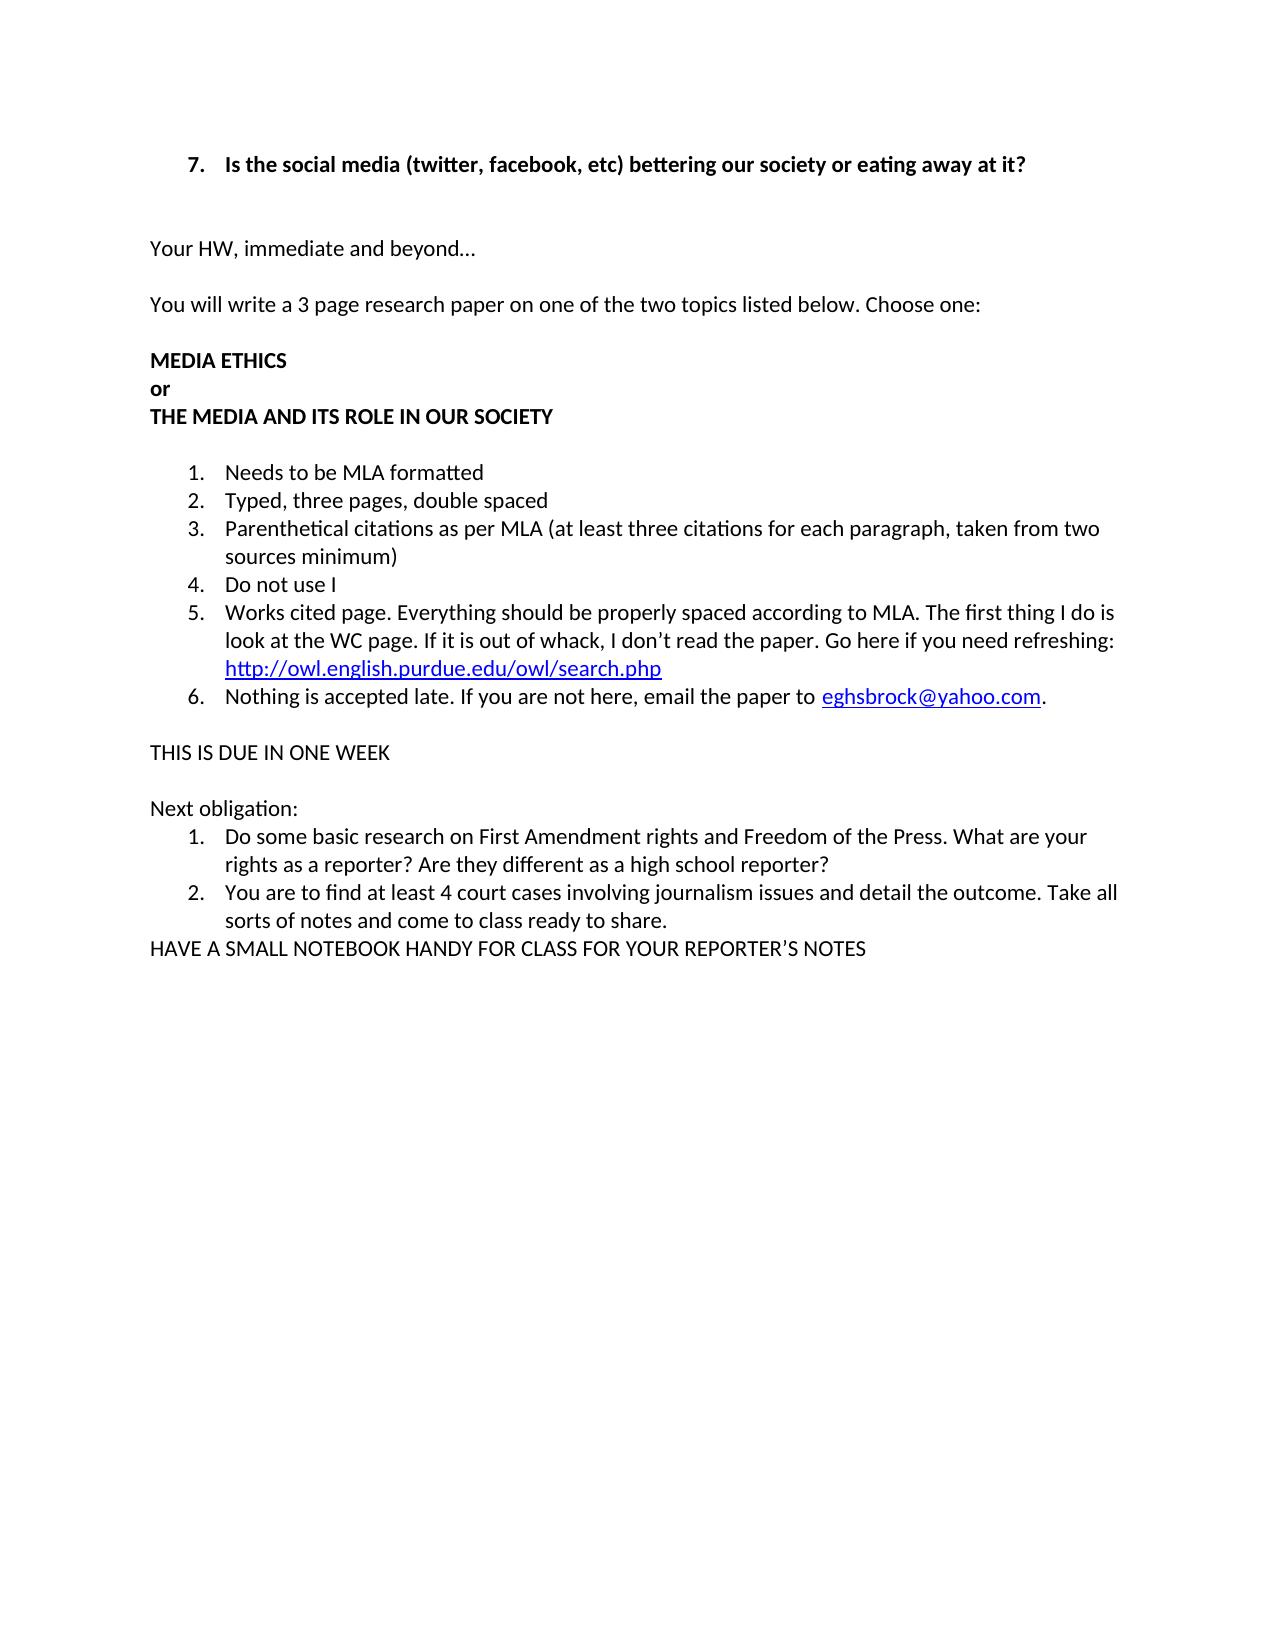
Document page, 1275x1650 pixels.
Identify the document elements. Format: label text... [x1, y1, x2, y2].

list Nothing is accepted late. If you are not here, email the paper to eghsbrock@yahoo.com. [187, 682, 1125, 710]
text or [150, 374, 1125, 402]
list Works cited page. Everything should be properly spaced according to MLA. The first thing I do is look at the WC page. If it is out of whack, I don’t read the paper. Go here if you need refreshing: http://owl.english.purdue.edu/owl/search.php [187, 598, 1125, 682]
list Do not use I [187, 570, 1125, 598]
list Parenthetical citations as per MLA (at least three citations for each paragraph, taken from two sources minimum) [187, 514, 1125, 570]
text HAVE A SMALL NOTEBOOK HANDY FOR CLASS FOR YOUR REPORTER’S NOTES [150, 934, 1125, 963]
text Next obligation: [150, 794, 1125, 822]
list Do some basic research on First Amendment rights and Freedom of the Press. What are your rights as a reporter? Are they different as a high school reporter? [187, 822, 1125, 878]
text MEDIA ETHICS [150, 346, 1125, 374]
list Typed, three pages, double spaced [187, 486, 1125, 514]
text Your HW, immediate and beyond… [150, 234, 1125, 262]
text THIS IS DUE IN ONE WEEK [150, 738, 1125, 766]
text You will write a 3 page research paper on one of the two topics listed below. Choose one: [150, 290, 1125, 318]
list Needs to be MLA formatted [187, 458, 1125, 486]
list You are to find at least 4 court cases involving journalism issues and detail the outcome. Take all sorts of notes and come to class ready to share. [187, 878, 1125, 934]
list Is the social media (twitter, facebook, etc) bettering our society or eating away at it? [187, 150, 1125, 178]
text THE MEDIA AND ITS ROLE IN OUR SOCIETY [150, 402, 1125, 430]
